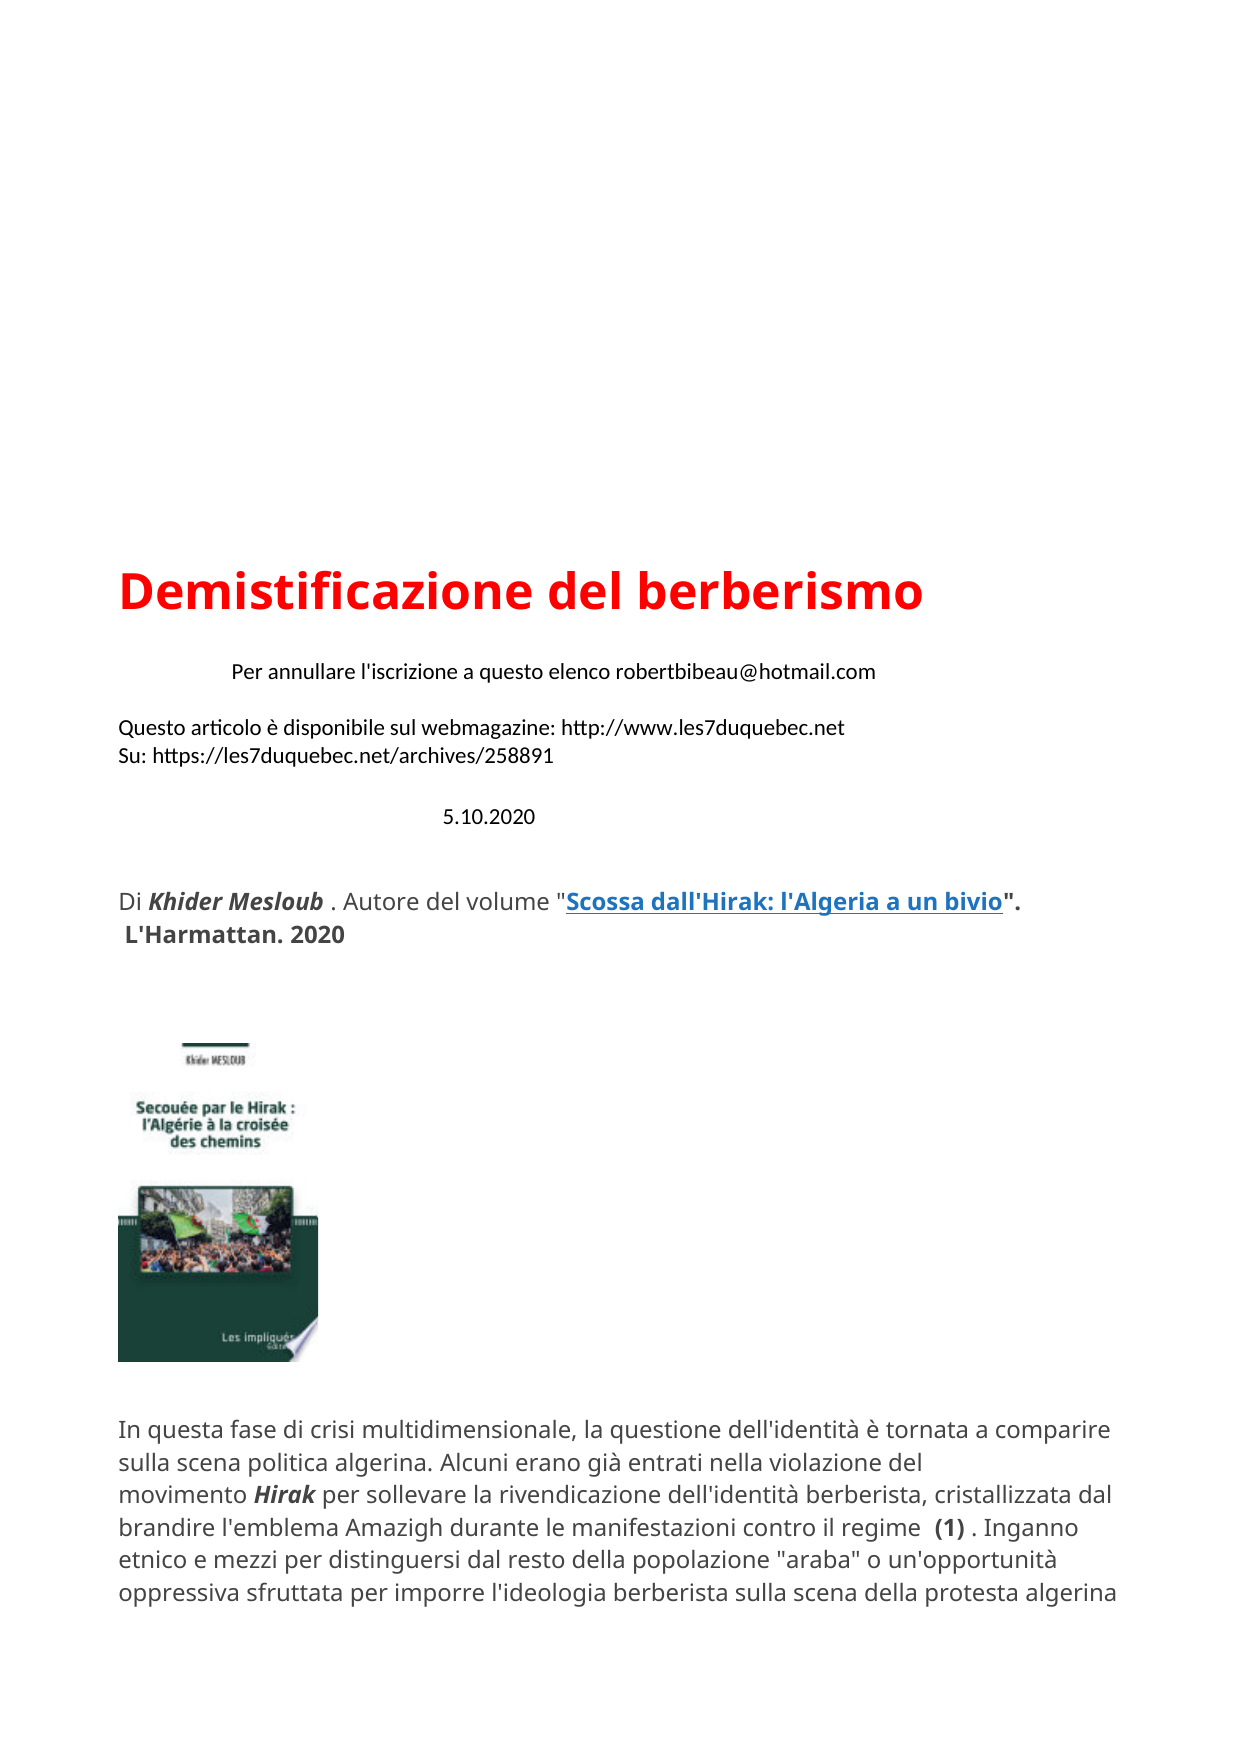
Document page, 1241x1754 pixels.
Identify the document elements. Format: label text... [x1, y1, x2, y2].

text Questo articolo è disponibile sul webmagazine: http://www.les7duquebec.net [118, 713, 1122, 741]
text Di Khider Mesloub . Autore del volume "Scossa dall'Hirak: l'Algeria a un bivio". [118, 885, 1122, 918]
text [118, 1413, 1122, 1608]
text 5.10.2020 [118, 802, 1122, 830]
text Su: https://les7duquebec.net/archives/258891 [118, 741, 1122, 769]
subtitle Demistificazione del berberismo [118, 556, 1122, 624]
picture [118, 1043, 319, 1362]
text L'Harmattan. 2020 [118, 918, 1122, 950]
text Per annullare l'iscrizione a questo elenco robertbibeau@hotmail.com [118, 657, 1122, 685]
